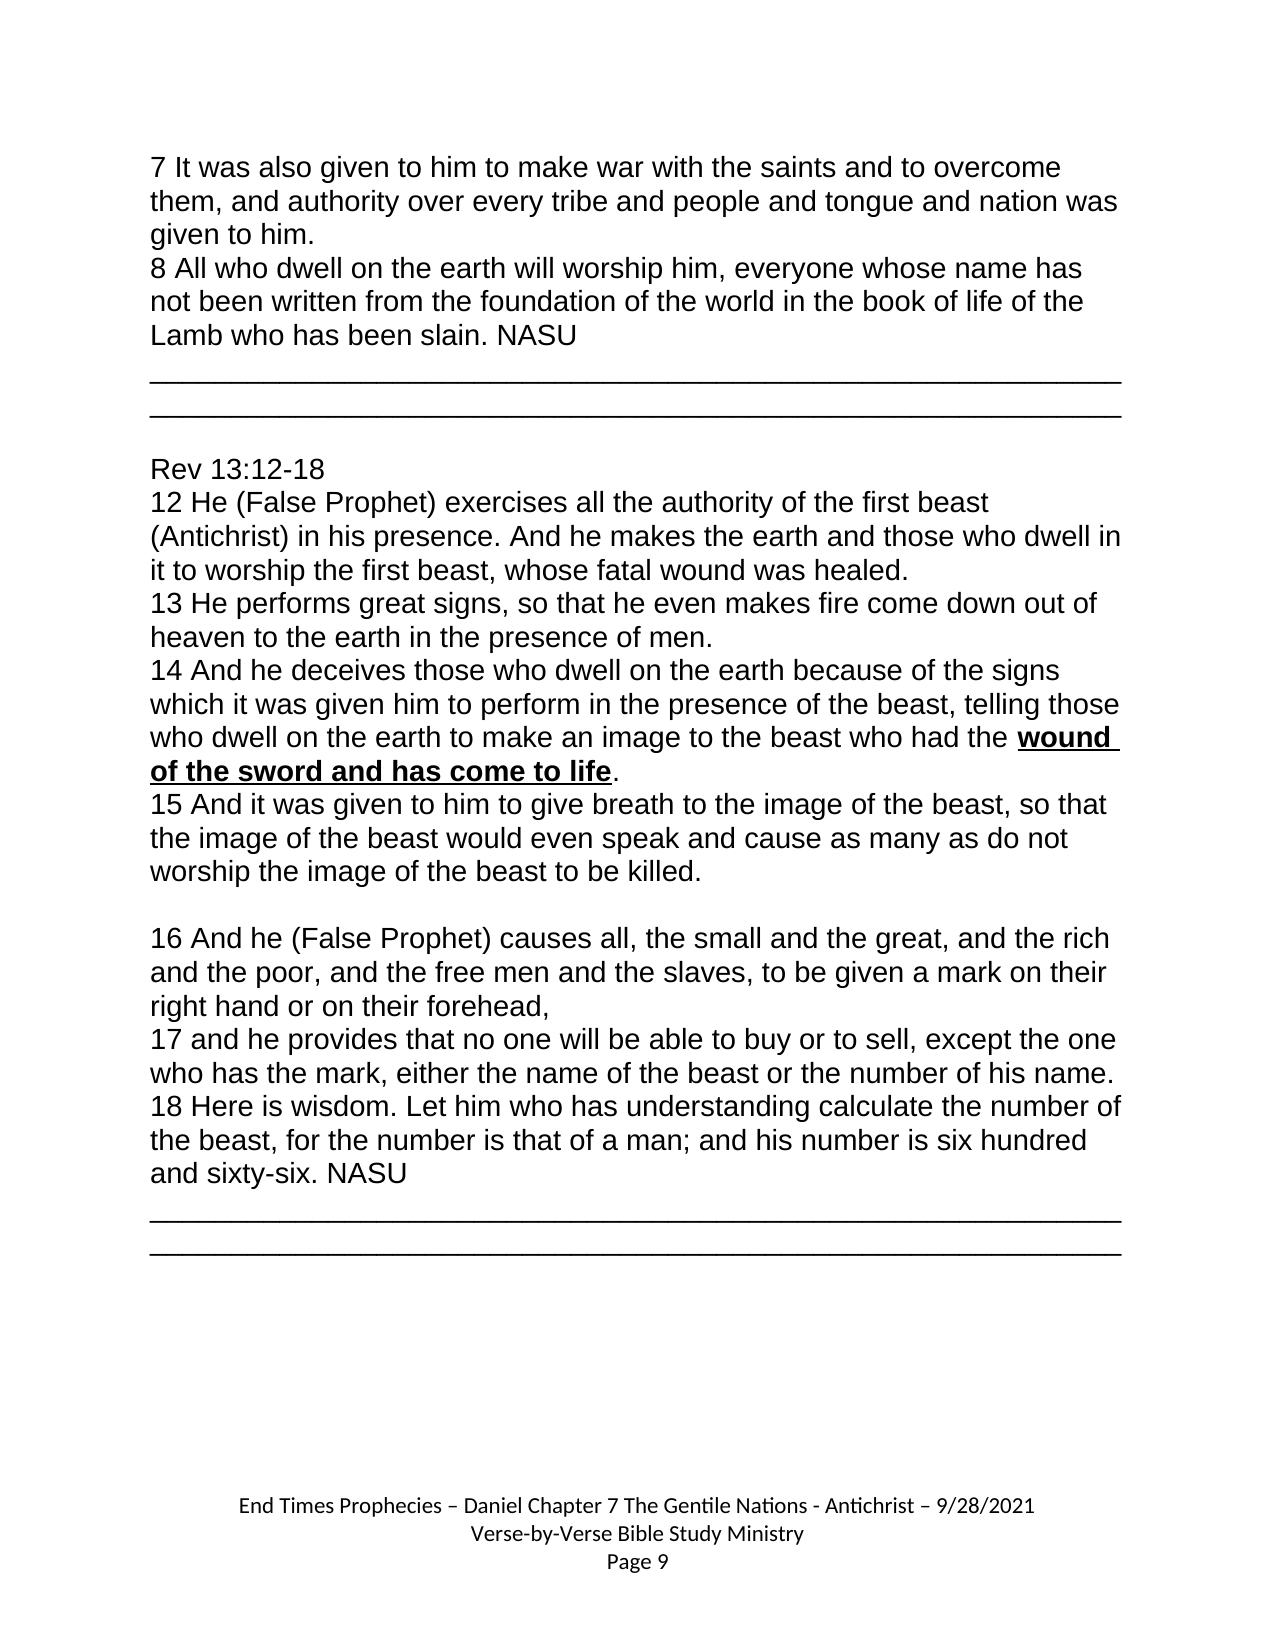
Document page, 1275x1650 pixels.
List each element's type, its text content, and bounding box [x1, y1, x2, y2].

text ________________________________________________________________________________________________________________________ [150, 1190, 1125, 1257]
text 8 All who dwell on the earth will worship him, everyone whose name has not been written from the foundation of the world in the book of life of the Lamb who has been slain. NASU [150, 251, 1125, 351]
text Rev 13:12-18 [150, 452, 1125, 485]
text 15 And it was given to him to give breath to the image of the beast, so that the image of the beast would even speak and cause as many as do not worship the image of the beast to be killed. [150, 787, 1125, 888]
text 17 and he provides that no one will be able to buy or to sell, except the one who has the mark, either the name of the beast or the number of his name. 18 Here is wisdom. Let him who has understanding calculate the number of the beast, for the number is that of a man; and his number is six hundred and sixty-six. NASU [150, 1022, 1125, 1190]
text ________________________________________________________________________________________________________________________ [150, 351, 1125, 418]
text 13 He performs great signs, so that he even makes fire come down out of heaven to the earth in the presence of men. [150, 586, 1125, 653]
text 7 It was also given to him to make war with the saints and to overcome them, and authority over every tribe and people and tongue and nation was given to him. [150, 150, 1125, 251]
text 14 And he deceives those who dwell on the earth because of the signs which it was given him to perform in the presence of the beast, telling those who dwell on the earth to make an image to the beast who had the wound of the sword and has come to life. [150, 653, 1125, 787]
text 12 He (False Prophet) exercises all the authority of the first beast (Antichrist) in his presence. And he makes the earth and those who dwell in it to worship the first beast, whose fatal wound was healed. [150, 485, 1125, 586]
text 16 And he (False Prophet) causes all, the small and the great, and the rich and the poor, and the free men and the slaves, to be given a mark on their right hand or on their forehead, [150, 921, 1125, 1022]
